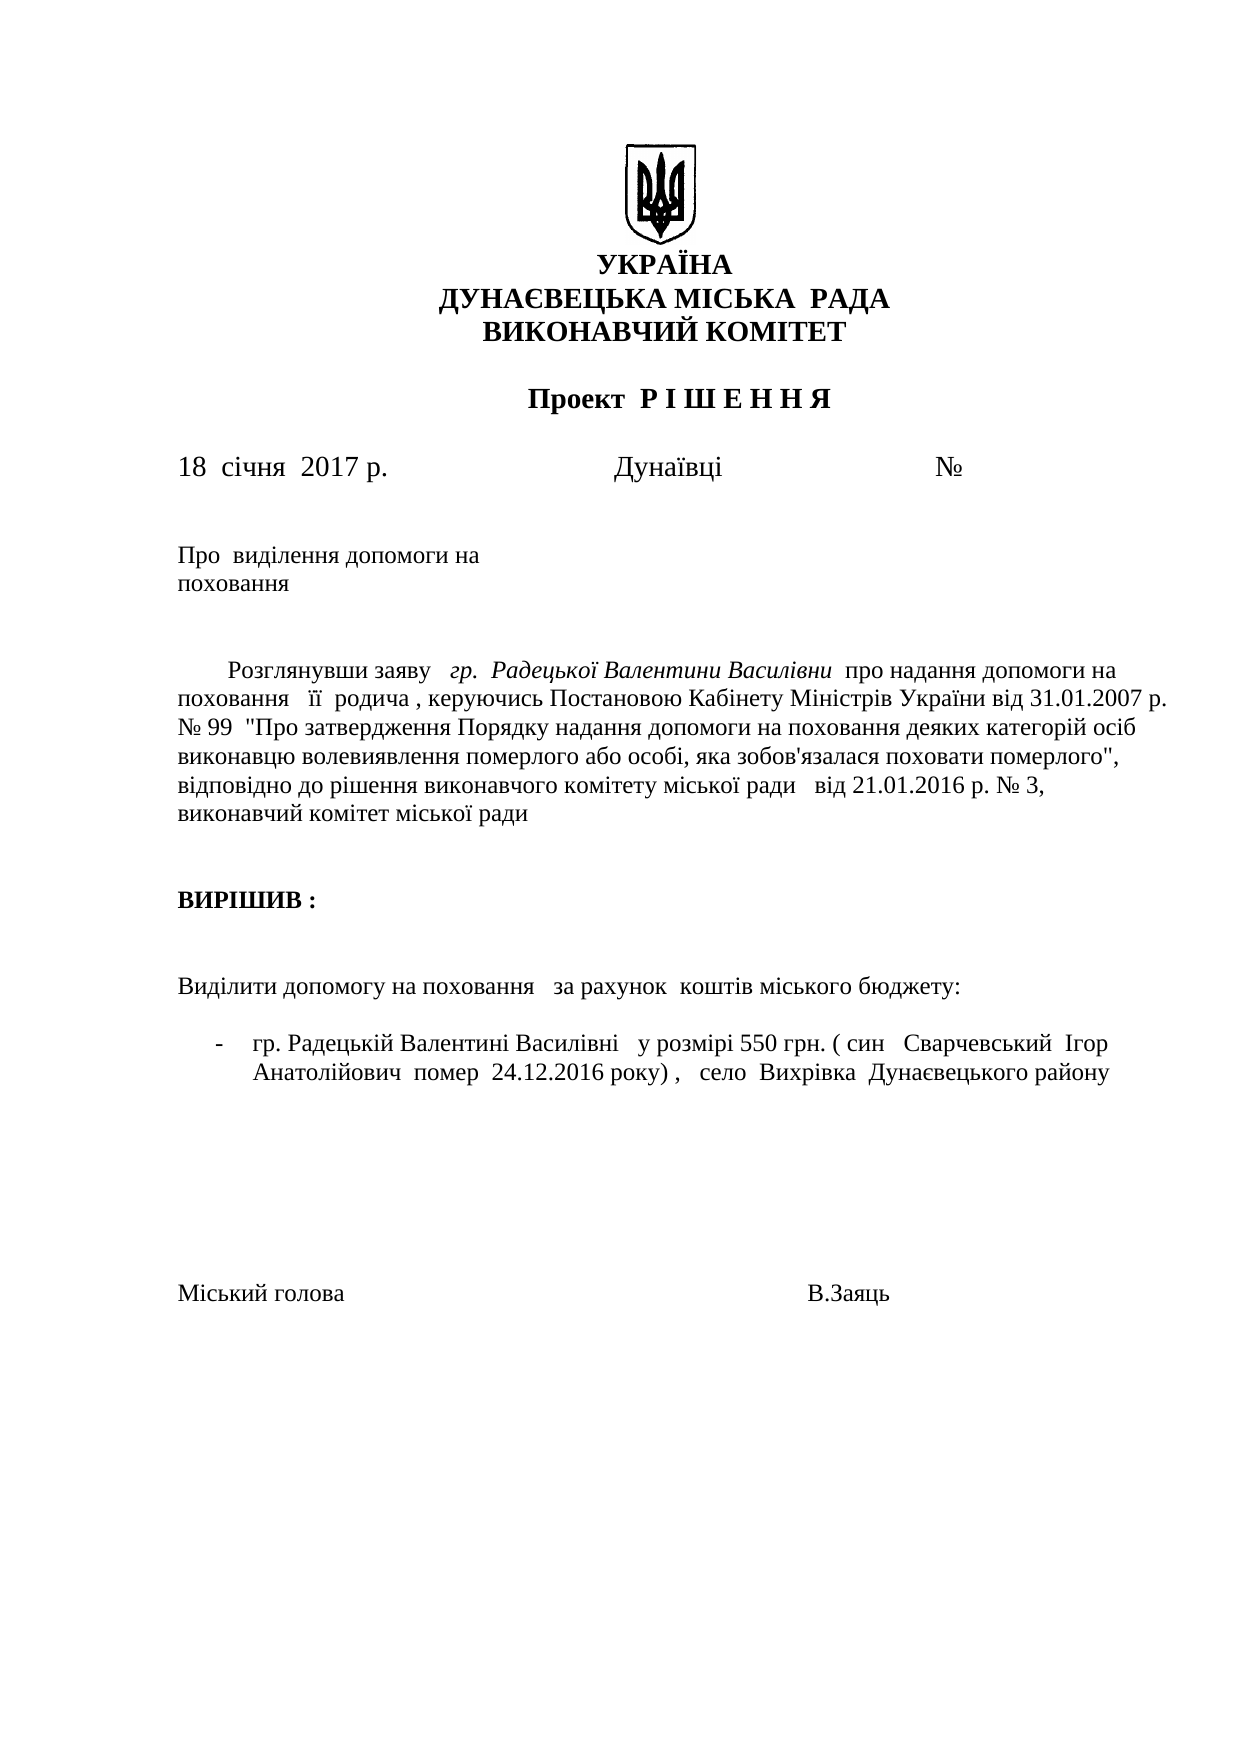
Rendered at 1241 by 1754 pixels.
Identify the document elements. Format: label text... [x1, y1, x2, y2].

text УКРАЇНА [147, 247, 1181, 281]
picture [625, 144, 697, 245]
list гр. Радецькій Валентині Василівні у розмірі 550 грн. ( син Сварчевський Ігор Анатолійович помер 24.12.2016 року) , село Вихрівка Дунаєвецького району [215, 1028, 1181, 1086]
text Виділити допомогу на поховання за рахунок коштів міського бюджету: [177, 971, 1181, 1000]
text Дунаєвецька міська рада [147, 281, 1181, 314]
text поховання [177, 568, 549, 597]
text Про виділення допомоги на [177, 540, 549, 568]
text Розглянувши заяву гр. Радецької Валентини Василівни про надання допомоги на поховання її родича , керуючись Постановою Кабінету Міністрів України від 31.01.2007 р. № 99 "Про затвердження Порядку надання допомоги на поховання деяких категорій осіб виконавцю волевиявлення померлого або особі, яка зобов'язалася поховати померлого", відповідно до рішення виконавчого комітету міської ради від 21.01.2016 р. № 3, виконавчий комітет міської ради [177, 655, 1181, 827]
text Проект Р І Ш Е Н Н Я [177, 382, 1181, 415]
text виконавчий комітет [147, 314, 1181, 348]
text 18 січня 2017 р. Дунаївці № [177, 449, 1181, 482]
text Міський голова В.Заяць [177, 1278, 1176, 1306]
text ВИРІШИВ : [177, 885, 1181, 913]
